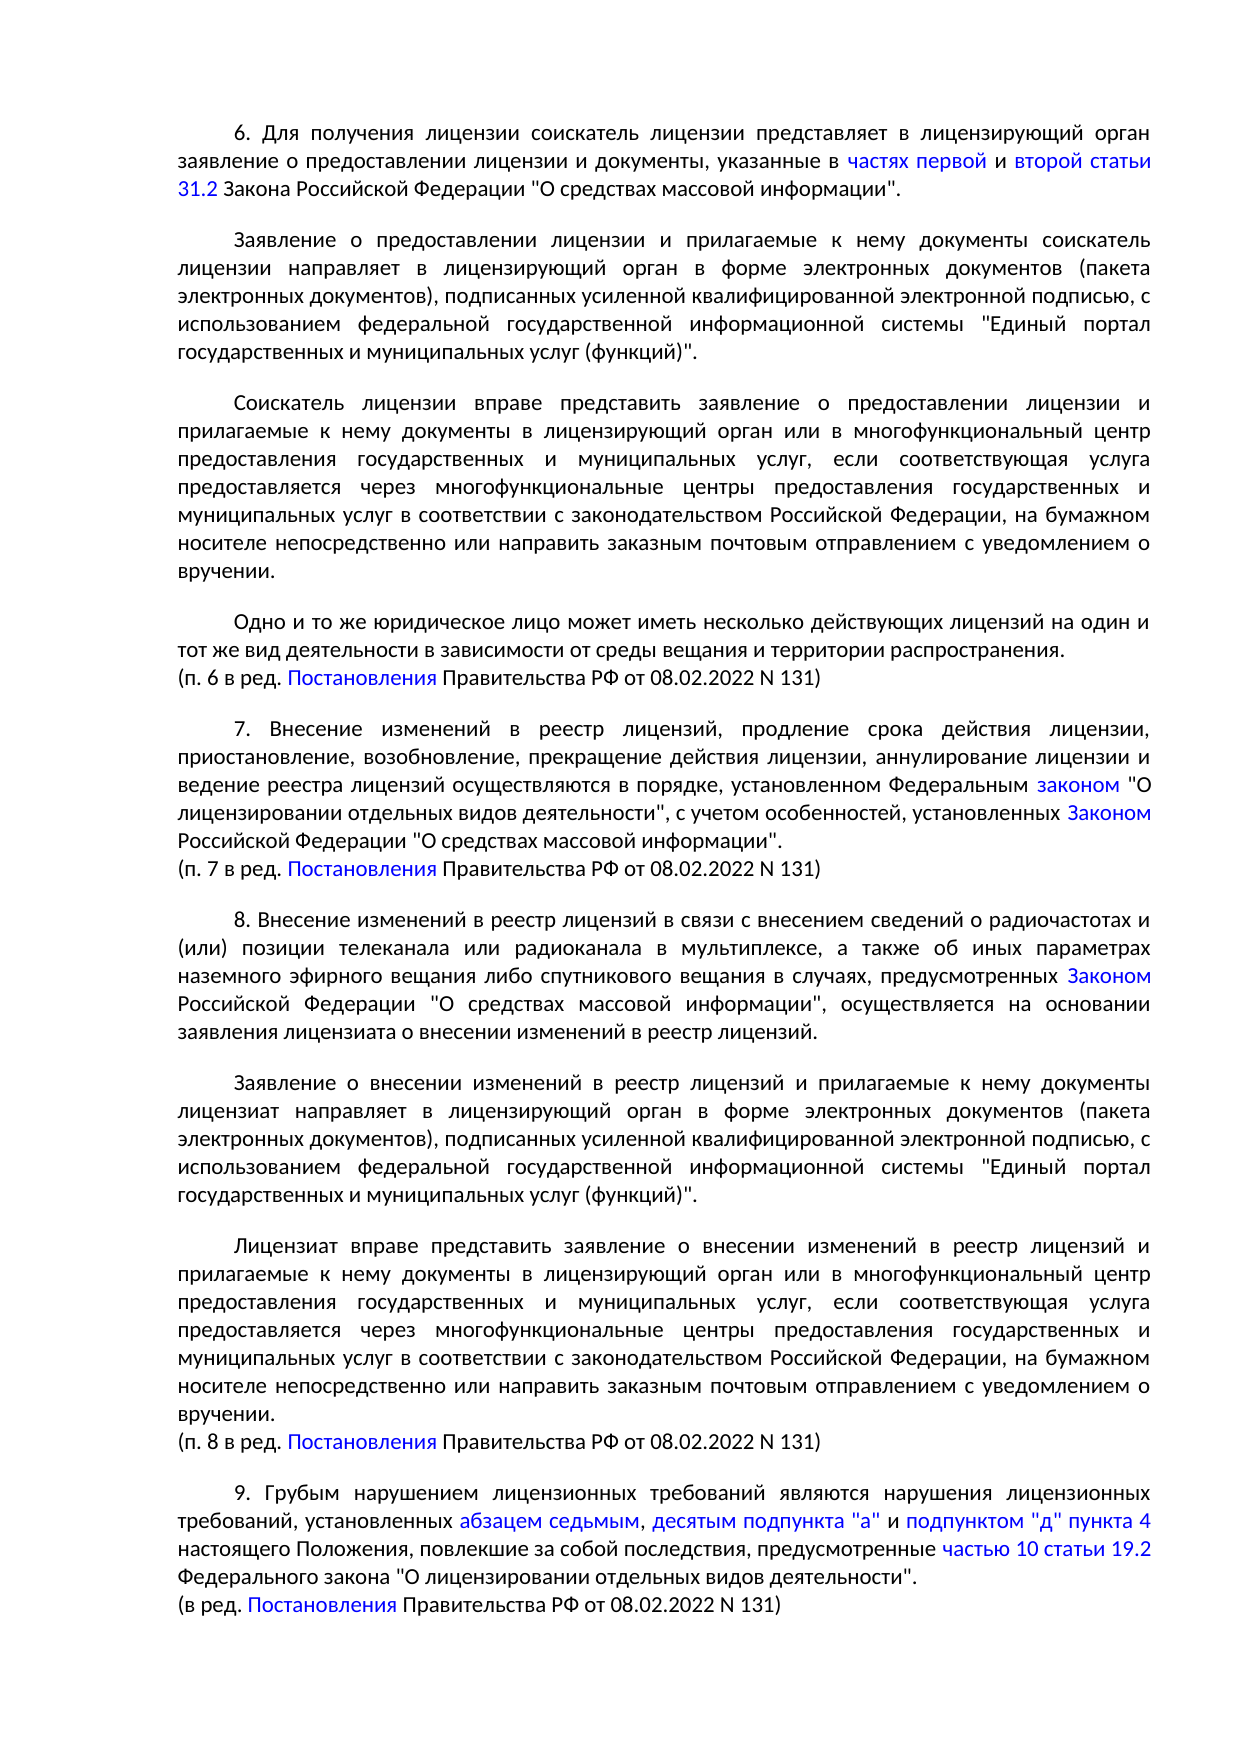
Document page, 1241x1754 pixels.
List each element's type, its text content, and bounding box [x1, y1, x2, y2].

text 7. Внесение изменений в реестр лицензий, продление срока действия лицензии, приостановление, возобновление, прекращение действия лицензии, аннулирование лицензии и ведение реестра лицензий осуществляются в порядке, установленном Федеральным законом "О лицензировании отдельных видов деятельности", с учетом особенностей, установленных Законом Российской Федерации "О средствах массовой информации". [177, 714, 1152, 854]
text Заявление о предоставлении лицензии и прилагаемые к нему документы соискатель лицензии направляет в лицензирующий орган в форме электронных документов (пакета электронных документов), подписанных усиленной квалифицированной электронной подписью, с использованием федеральной государственной информационной системы "Единый портал государственных и муниципальных услуг (функций)". [177, 225, 1152, 365]
text Соискатель лицензии вправе представить заявление о предоставлении лицензии и прилагаемые к нему документы в лицензирующий орган или в многофункциональный центр предоставления государственных и муниципальных услуг, если соответствующая услуга предоставляется через многофункциональные центры предоставления государственных и муниципальных услуг в соответствии с законодательством Российской Федерации, на бумажном носителе непосредственно или направить заказным почтовым отправлением с уведомлением о вручении. [177, 388, 1152, 584]
text Одно и то же юридическое лицо может иметь несколько действующих лицензий на один и тот же вид деятельности в зависимости от среды вещания и территории распространения. [177, 607, 1152, 663]
text (п. 7 в ред. Постановления Правительства РФ от 08.02.2022 N 131) [177, 854, 1152, 882]
text Заявление о внесении изменений в реестр лицензий и прилагаемые к нему документы лицензиат направляет в лицензирующий орган в форме электронных документов (пакета электронных документов), подписанных усиленной квалифицированной электронной подписью, с использованием федеральной государственной информационной системы "Единый портал государственных и муниципальных услуг (функций)". [177, 1068, 1152, 1208]
text 9. Грубым нарушением лицензионных требований являются нарушения лицензионных требований, установленных абзацем седьмым, десятым подпункта "а" и подпунктом "д" пункта 4 настоящего Положения, повлекшие за собой последствия, предусмотренные частью 10 статьи 19.2 Федерального закона "О лицензировании отдельных видов деятельности". [177, 1478, 1152, 1590]
text Лицензиат вправе представить заявление о внесении изменений в реестр лицензий и прилагаемые к нему документы в лицензирующий орган или в многофункциональный центр предоставления государственных и муниципальных услуг, если соответствующая услуга предоставляется через многофункциональные центры предоставления государственных и муниципальных услуг в соответствии с законодательством Российской Федерации, на бумажном носителе непосредственно или направить заказным почтовым отправлением с уведомлением о вручении. [177, 1231, 1152, 1427]
text (п. 6 в ред. Постановления Правительства РФ от 08.02.2022 N 131) [177, 663, 1152, 691]
text (п. 8 в ред. Постановления Правительства РФ от 08.02.2022 N 131) [177, 1427, 1152, 1455]
text 6. Для получения лицензии соискатель лицензии представляет в лицензирующий орган заявление о предоставлении лицензии и документы, указанные в частях первой и второй статьи 31.2 Закона Российской Федерации "О средствах массовой информации". [177, 118, 1152, 202]
text (в ред. Постановления Правительства РФ от 08.02.2022 N 131) [177, 1590, 1152, 1618]
text 8. Внесение изменений в реестр лицензий в связи с внесением сведений о радиочастотах и (или) позиции телеканала или радиоканала в мультиплексе, а также об иных параметрах наземного эфирного вещания либо спутникового вещания в случаях, предусмотренных Законом Российской Федерации "О средствах массовой информации", осуществляется на основании заявления лицензиата о внесении изменений в реестр лицензий. [177, 905, 1152, 1045]
